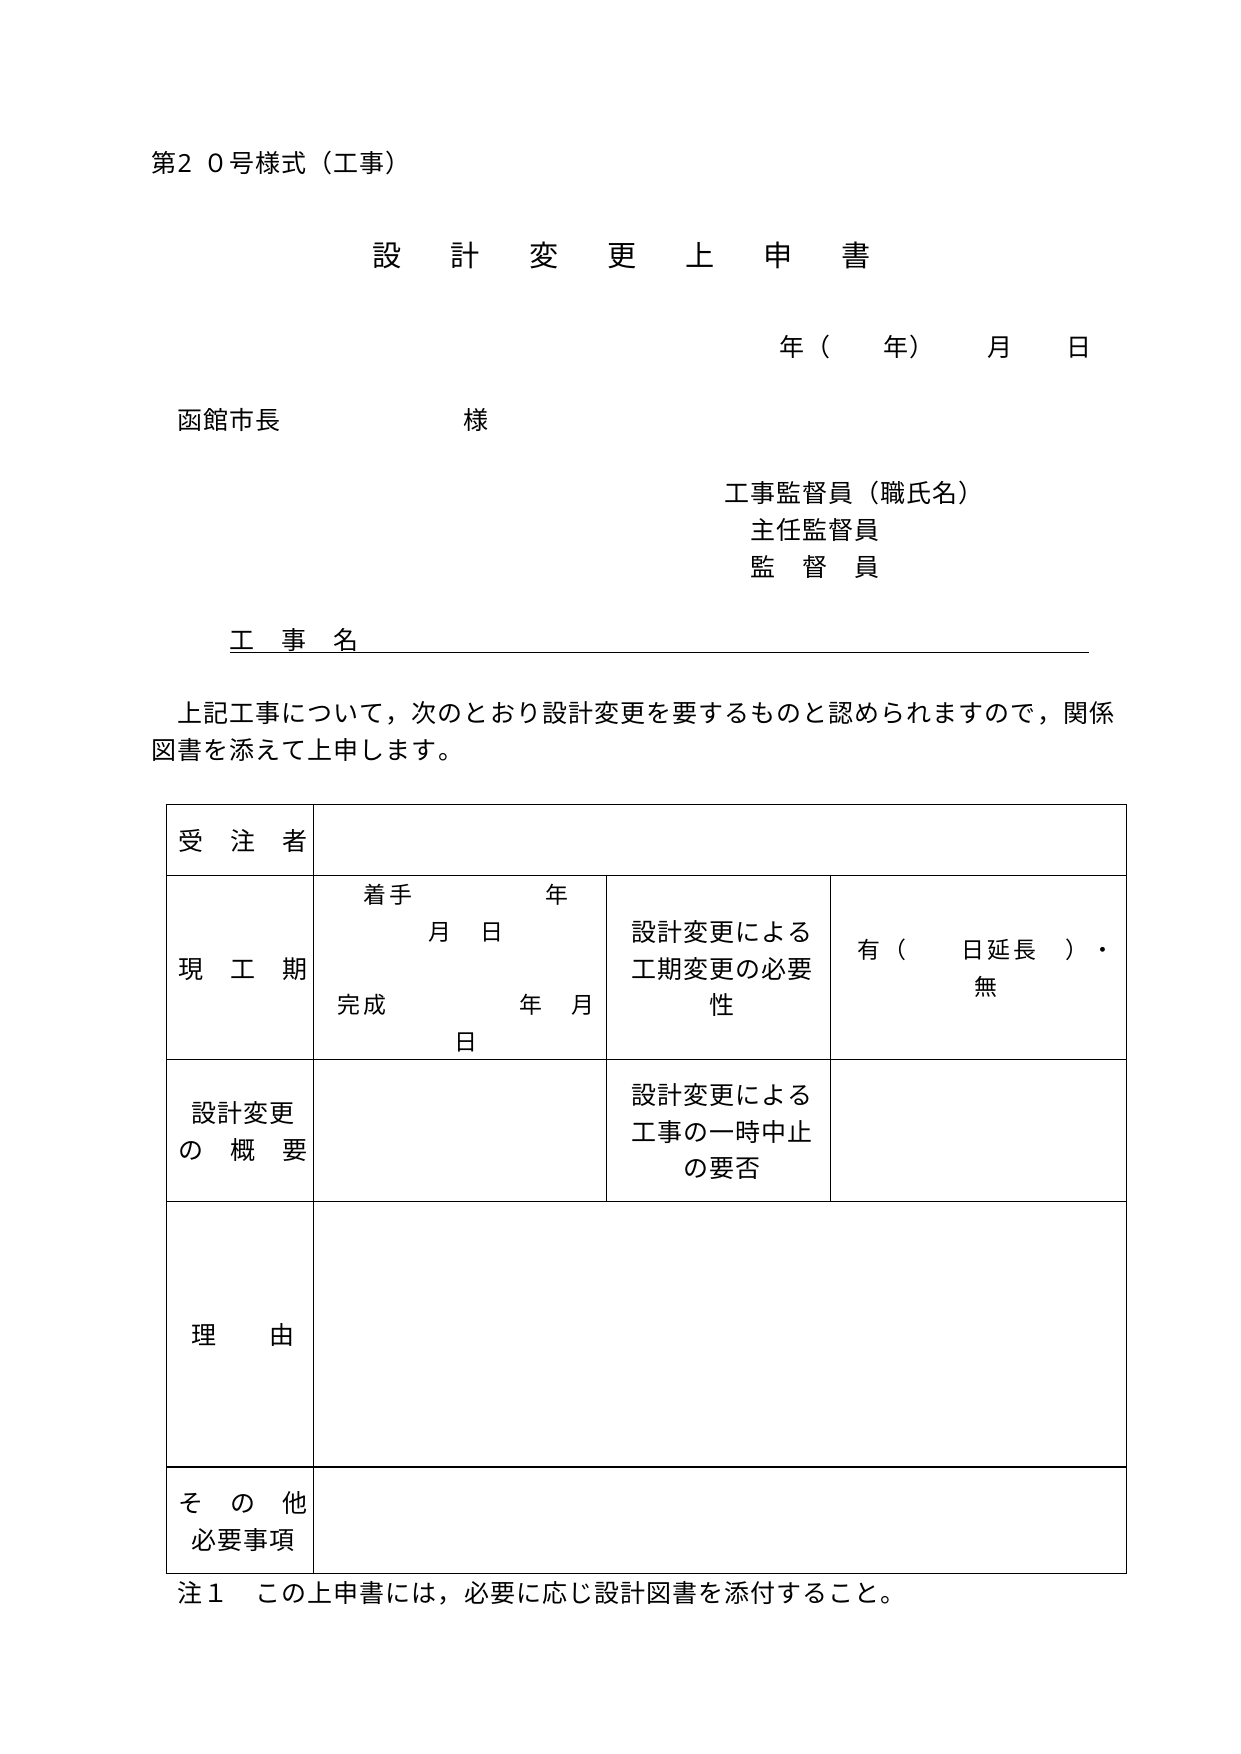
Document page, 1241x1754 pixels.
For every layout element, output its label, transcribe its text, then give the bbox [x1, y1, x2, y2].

table_cell 設計変更による 工事の一時中止 の要否 [607, 1060, 830, 1201]
table_cell そ の 他 必要事項 [167, 1468, 313, 1573]
text 注１ この上申書には，必要に応じ設計図書を添付すること。 [151, 1574, 1115, 1610]
text 第2０号様式（工事） [151, 144, 1115, 180]
text 年（ 年） 月 日 [151, 327, 1092, 364]
text 設 計 変 更 上 申 書 [151, 217, 1115, 290]
text 工事監督員（職氏名） [701, 474, 1115, 510]
text 函館市長 様 [151, 400, 1115, 437]
table_cell [831, 1060, 1126, 1201]
text 主任監督員 [701, 510, 1115, 547]
text 上記工事について，次のとおり設計変更を要するものと認められますので，関係図書を添えて上申します。 [151, 694, 1115, 767]
table_cell [314, 1202, 1126, 1466]
table_cell 現 工 期 [167, 876, 313, 1059]
table_header [314, 805, 1126, 874]
table_cell 理 由 [167, 1202, 313, 1466]
table_cell [314, 1468, 1126, 1573]
table_header 受 注 者 [167, 805, 313, 874]
table_cell 有（ 日延長 ）・無 [831, 876, 1126, 1059]
table_cell 着手 年 月 日 完成 年 月 日 [314, 876, 606, 1059]
text 工 事 名 [220, 620, 1115, 657]
table_cell 設計変更による 工期変更の必要性 [607, 876, 830, 1059]
table_cell [314, 1060, 606, 1201]
text 監 督 員 [701, 547, 1115, 584]
table_cell 設計変更 の 概 要 [167, 1060, 313, 1201]
